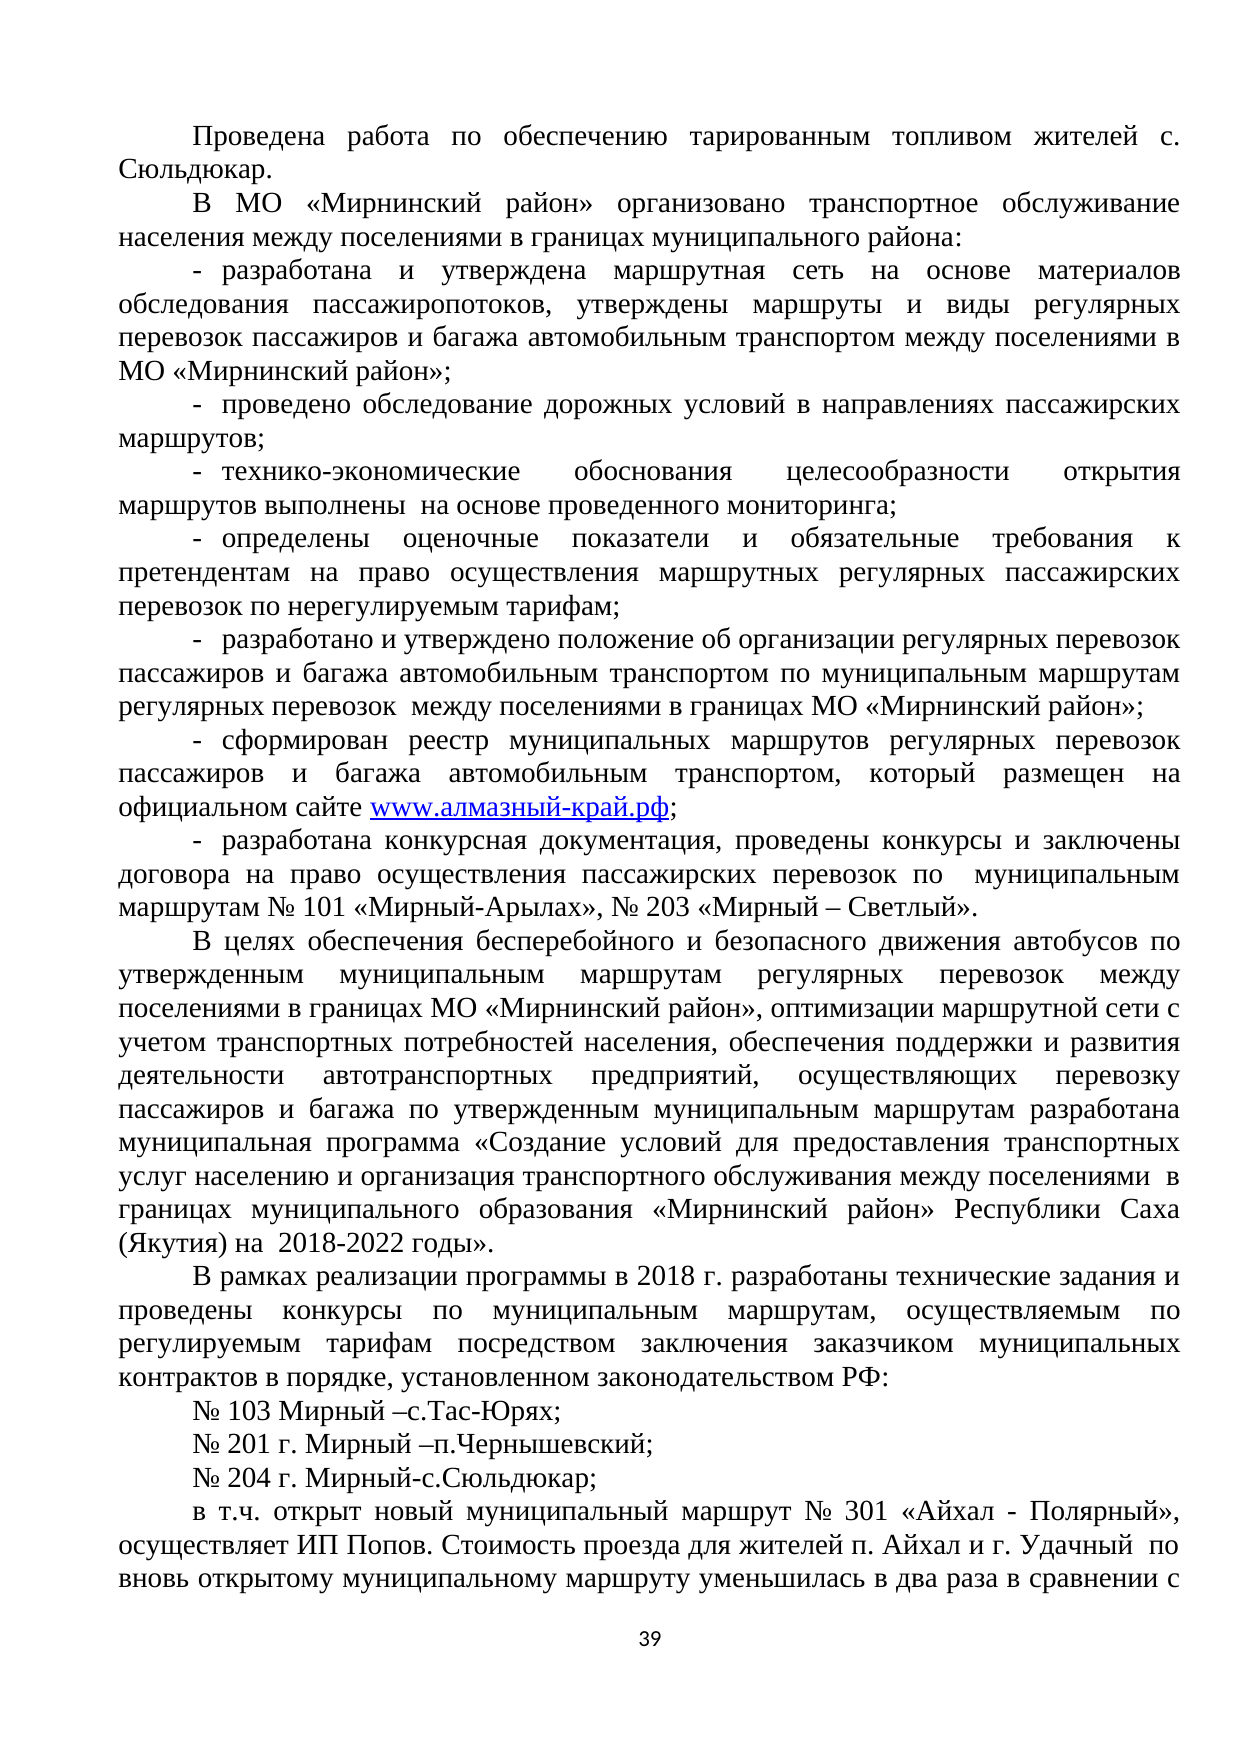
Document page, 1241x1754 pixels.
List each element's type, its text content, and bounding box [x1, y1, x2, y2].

text В целях обеспечения бесперебойного и безопасного движения автобусов по утвержденным муниципальным маршрутам регулярных перевозок между поселениями в границах МО «Мирнинский район», оптимизации маршрутной сети с учетом транспортных потребностей населения, обеспечения поддержки и развития деятельности автотранспортных предприятий, осуществляющих перевозку пассажиров и багажа по утвержденным муниципальным маршрутам разработана муниципальная программа «Создание условий для предоставления транспортных услуг населению и организация транспортного обслуживания между поселениями в границах муниципального образования «Мирнинский район» Республики Саха (Якутия) на 2018-2022 годы». [118, 923, 1181, 1258]
text - технико-экономические обоснования целесообразности открытия маршрутов выполнены на основе проведенного мониторинга; [118, 453, 1181, 521]
text - определены оценочные показатели и обязательные требования к претендентам на право осуществления маршрутных регулярных пассажирских перевозок по нерегулируемым тарифам; [118, 521, 1181, 621]
text В МО «Мирнинский район» организовано транспортное обслуживание населения между поселениями в границах муниципального района: [118, 185, 1181, 252]
text В рамках реализации программы в 2018 г. разработаны технические задания и проведены конкурсы по муниципальным маршрутам, осуществляемым по регулируемым тарифам посредством заключения заказчиком муниципальных контрактов в порядке, установленном законодательством РФ: [118, 1258, 1181, 1393]
text - разработана конкурсная документация, проведены конкурсы и заключены договора на право осуществления пассажирских перевозок по муниципальным маршрутам № 101 «Мирный-Арылах», № 203 «Мирный – Светлый». [118, 822, 1181, 923]
text № 204 г. Мирный-с.Сюльдюкар; [118, 1460, 1181, 1493]
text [118, 1493, 1181, 1594]
text № 103 Мирный –с.Тас-Юрях; [118, 1393, 1181, 1426]
text Проведена работа по обеспечению тарированным топливом жителей с. Сюльдюкар. [118, 118, 1181, 185]
text - разработана и утверждена маршрутная сеть на основе материалов обследования пассажиропотоков, утверждены маршруты и виды регулярных перевозок пассажиров и багажа автомобильным транспортом между поселениями в МО «Мирнинский район»; [118, 252, 1181, 386]
text - сформирован реестр муниципальных маршрутов регулярных перевозок пассажиров и багажа автомобильным транспортом, который размещен на официальном сайте www.алмазный-край.рф; [118, 722, 1181, 822]
text - проведено обследование дорожных условий в направлениях пассажирских маршрутов; [118, 386, 1181, 453]
text - разработано и утверждено положение об организации регулярных перевозок пассажиров и багажа автомобильным транспортом по муниципальным маршрутам регулярных перевозок между поселениями в границах МО «Мирнинский район»; [118, 621, 1181, 722]
text № 201 г. Мирный –п.Чернышевский; [118, 1426, 1181, 1460]
